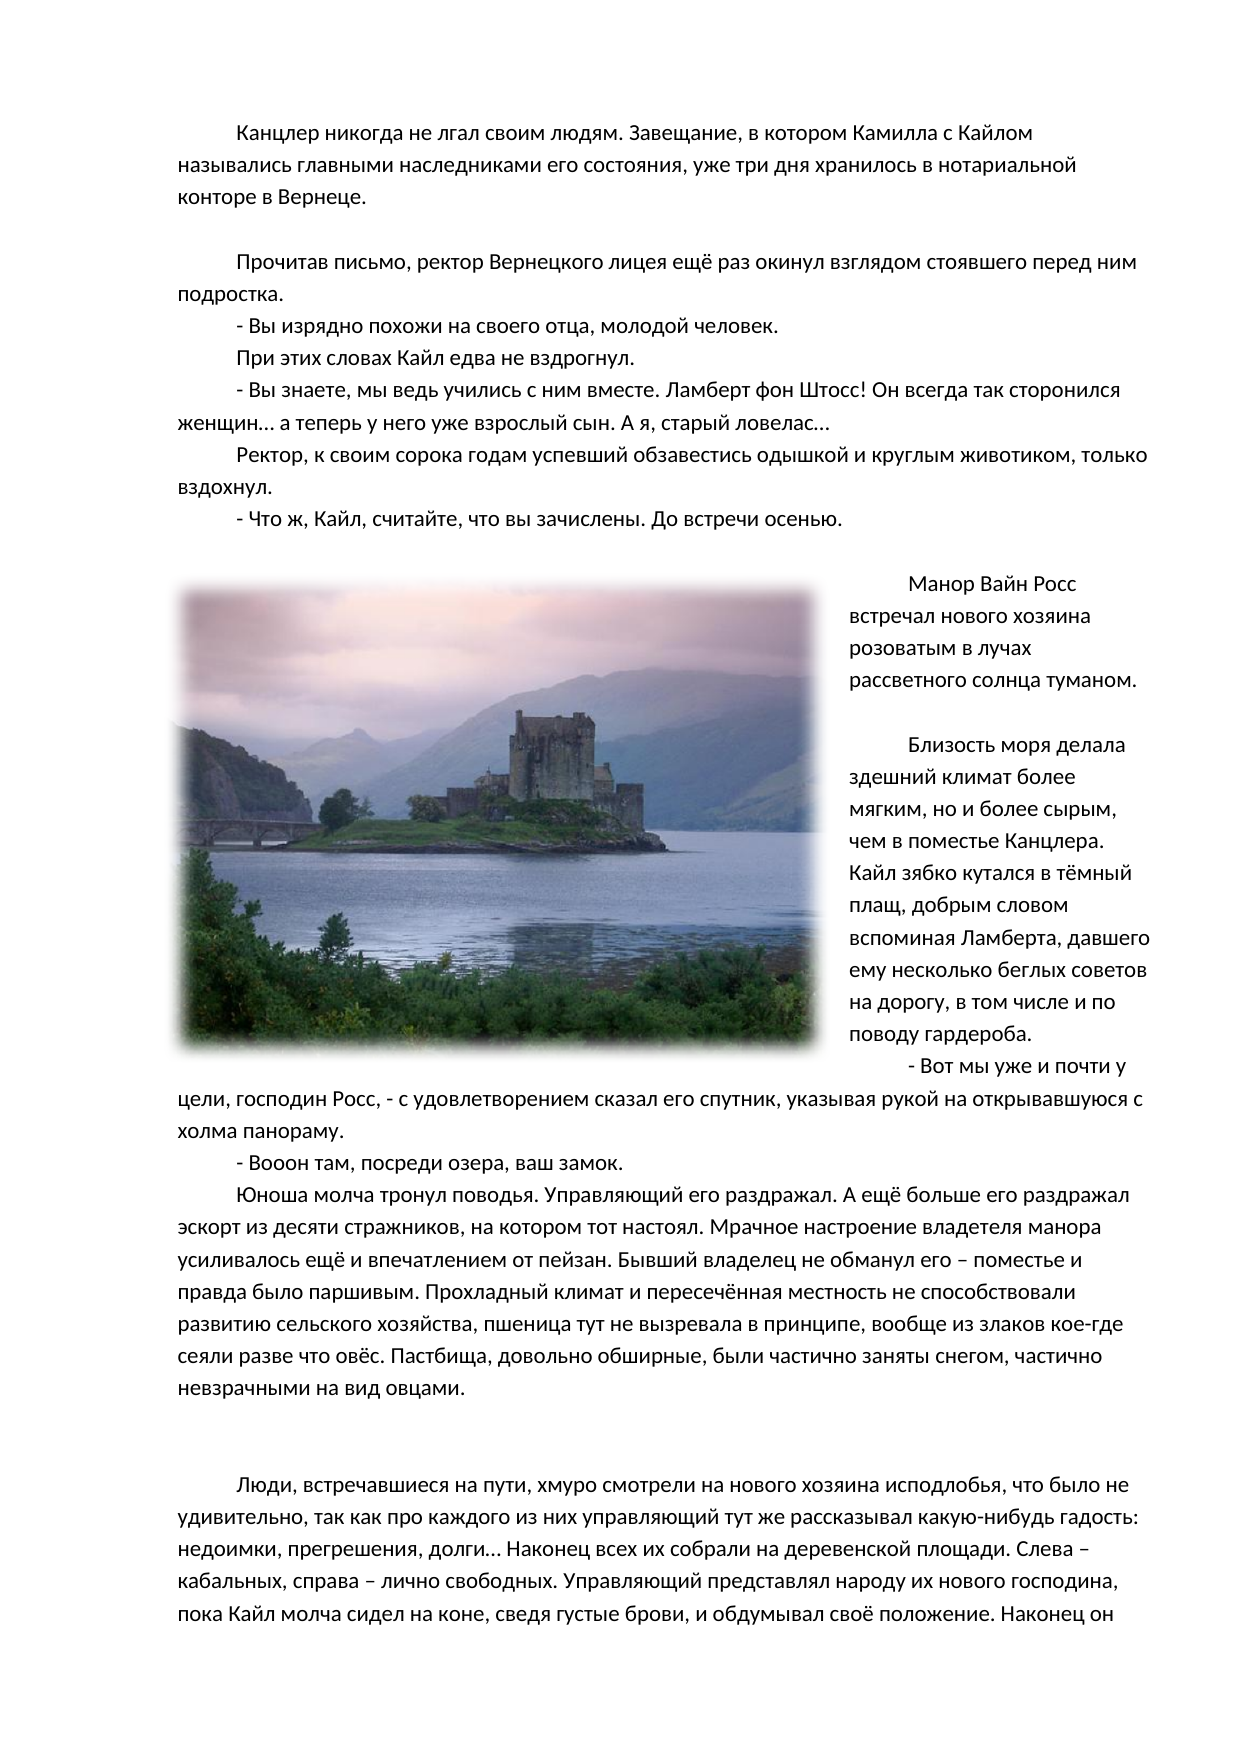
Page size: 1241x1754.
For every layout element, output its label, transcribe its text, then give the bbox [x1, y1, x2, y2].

text - Договорились. [177, 577, 826, 693]
text Манор Вайн Росс встречал нового хозяина розоватым в лучах рассветного солнца туманом. [177, 569, 1152, 693]
picture [192, 600, 803, 1036]
text - Вы знаете, мы ведь учились с ним вместе. Ламберт фон Штосс! Он всегда так сторонился женщин… а теперь у него уже взрослый сын. А я, старый ловелас… [177, 376, 1152, 436]
text - Что ж, Кайл, считайте, что вы зачислены. До встречи осенью. [177, 504, 1152, 532]
text Близость моря делала здешний климат более мягким, но и более сырым, чем в поместье Канцлера. Кайл зябко кутался в тёмный плащ, добрым словом вспоминая Ламберта, давшего ему несколько беглых советов на дорогу, в том числе и по поводу гардероба. [825, 730, 1152, 1047]
text Канцлер никогда не лгал своим людям. Завещание, в котором Камилла с Кайлом назывались главными наследниками его состояния, уже три дня хранилось в нотариальной конторе в Вернеце. [177, 118, 1152, 211]
text - Вот мы уже и почти у цели, господин Росс, - с удовлетворением сказал его спутник, указывая рукой на открывавшуюся с холма панораму. [177, 1052, 1152, 1144]
text При этих словах Кайл едва не вздрогнул. [177, 343, 1152, 371]
text Ректор, к своим сорока годам успевший обзавестись одышкой и круглым животиком, только вздохнул. [177, 440, 1152, 500]
text - Вооон там, посреди озера, ваш замок. [177, 1148, 1152, 1176]
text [177, 1470, 1152, 1627]
text Юноша молча тронул поводья. Управляющий его раздражал. А ещё больше его раздражал эскорт из десяти стражников, на котором тот настоял. Мрачное настроение владетеля манора усиливалось ещё и впечатлением от пейзан. Бывший владелец не обманул его – поместье и правда было паршивым. Прохладный климат и пересечённая местность не способствовали развитию сельского хозяйства, пшеница тут не вызревала в принципе, вообще из злаков кое-где сеяли разве что овёс. Пастбища, довольно обширные, были частично заняты снегом, частично невзрачными на вид овцами. [177, 1180, 1152, 1401]
text - Вы изрядно похожи на своего отца, молодой человек. [177, 311, 1152, 339]
text Прочитав письмо, ректор Вернецкого лицея ещё раз окинул взглядом стоявшего перед ним подростка. [177, 247, 1152, 307]
